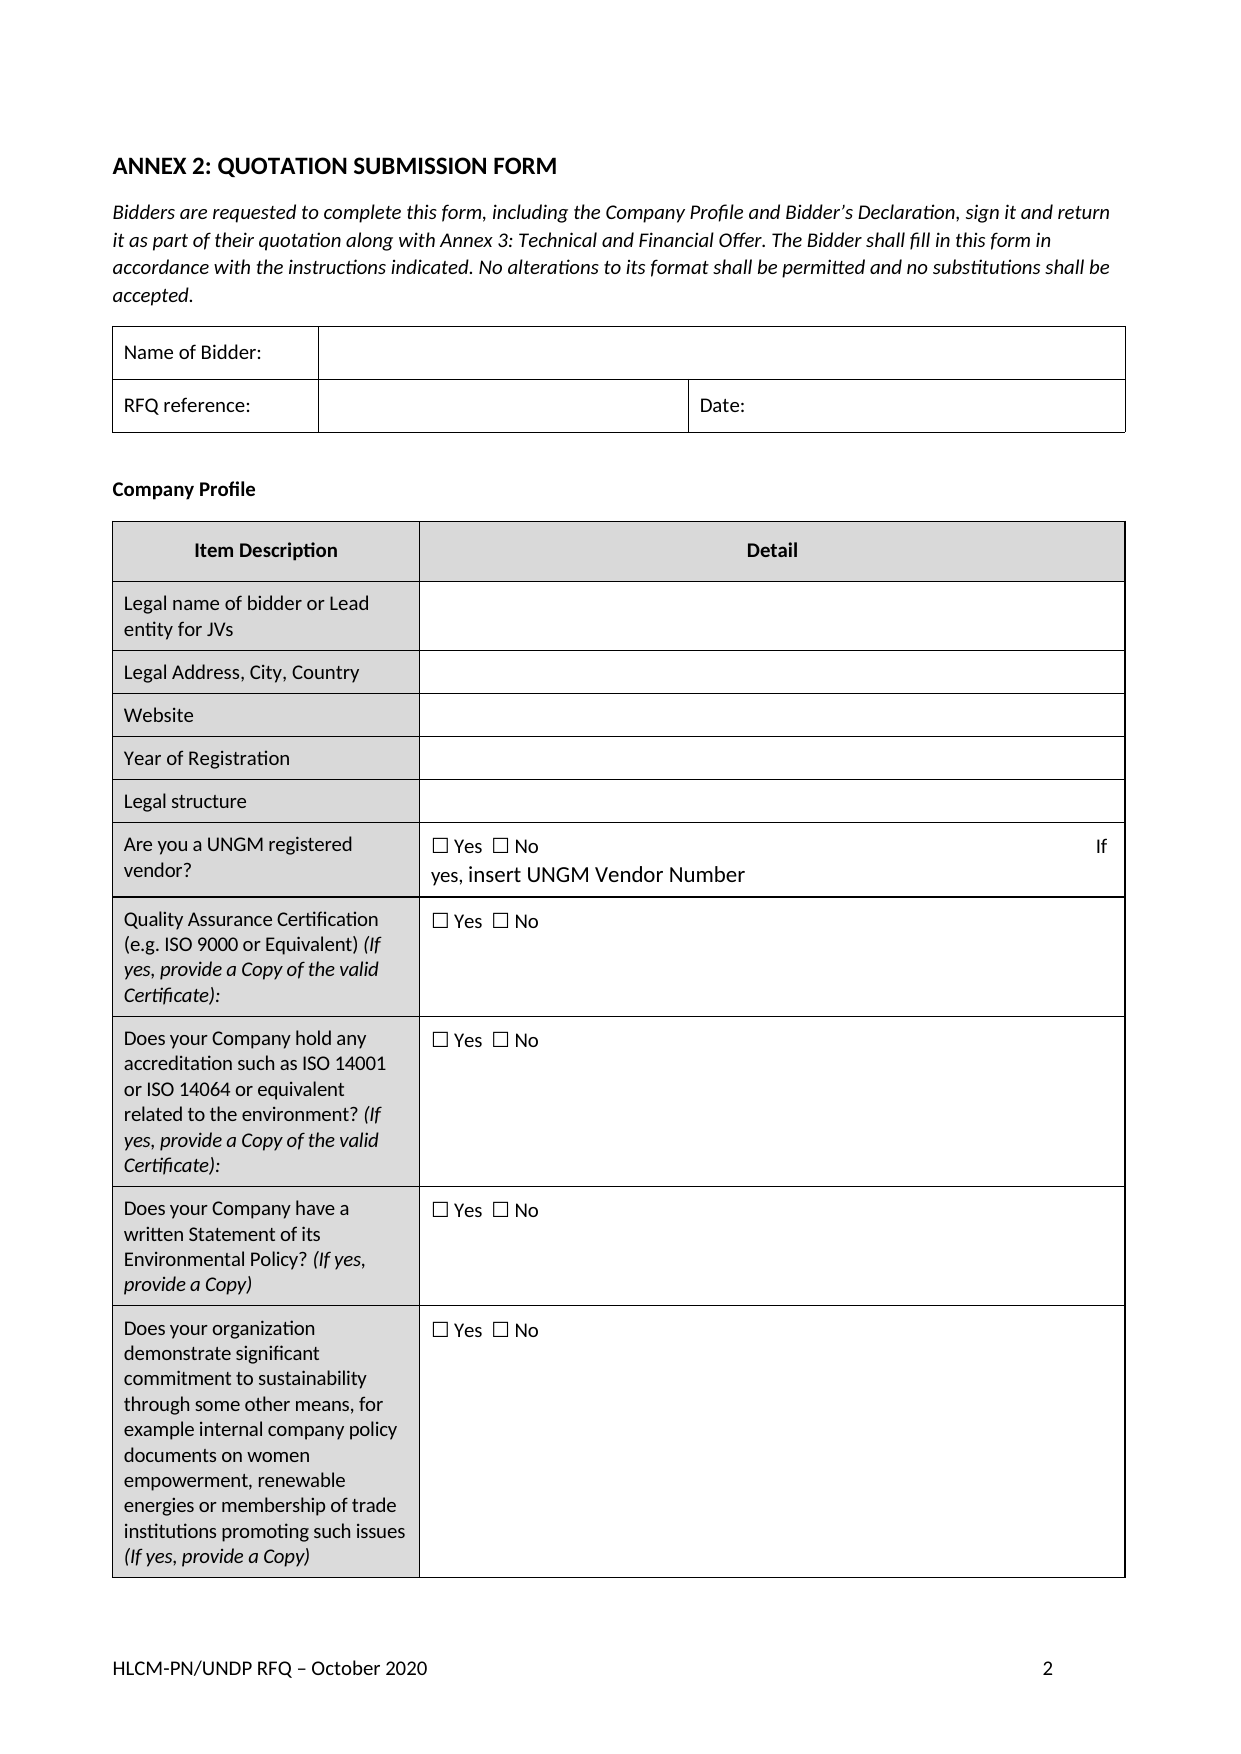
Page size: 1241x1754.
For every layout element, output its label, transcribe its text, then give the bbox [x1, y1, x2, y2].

table_cell Yes No [420, 1187, 1124, 1305]
table_cell RFQ reference: [113, 380, 318, 432]
table_cell [420, 737, 1124, 779]
table_cell Legal name of bidder or Lead entity for JVs [113, 582, 419, 650]
table_cell Does your Company have a written Statement of its Environmental Policy? (If yes, provide a Copy) [113, 1187, 419, 1305]
table_header Detail [420, 522, 1124, 581]
table_cell Website [113, 694, 419, 736]
table_cell Yes No [420, 1017, 1124, 1186]
table_cell Does your Company hold any accreditation such as ISO 14001 or ISO 14064 or equivalent related to the environment? (If yes, provide a Copy of the valid Certificate): [113, 1017, 419, 1186]
table_header [319, 327, 1125, 379]
table_cell Date: [689, 380, 1125, 432]
table_cell [319, 380, 688, 432]
table_cell Yes No [420, 1306, 1124, 1577]
table_cell [420, 694, 1124, 736]
table_cell Quality Assurance Certification (e.g. ISO 9000 or Equivalent) (If yes, provide a Copy of the valid Certificate): [113, 898, 419, 1016]
text Bidders are requested to complete this form, including the Company Profile and Bidder’s Declaration, sign it and return it as part of their quotation along with Annex 3: Technical and Financial Offer. The Bidder shall fill in this form in accordance with the instructions indicated. No alterations to its format shall be permitted and no substitutions shall be accepted. [112, 199, 1128, 307]
table_cell Yes No [420, 898, 1124, 1016]
table_cell [420, 780, 1124, 822]
table_cell Legal Address, City, Country [113, 651, 419, 693]
table_cell Are you a UNGM registered vendor? [113, 823, 419, 896]
table_cell Legal structure [113, 780, 419, 822]
table_cell Yes No If yes, [420, 823, 1124, 896]
table_header Item Description [113, 522, 419, 581]
table_cell [420, 582, 1124, 650]
text Company Profile [112, 476, 1128, 502]
table_cell [420, 651, 1124, 693]
text ANNEX 2: QUOTATION SUBMISSION FORM [112, 150, 1128, 181]
table_cell Does your organization demonstrate significant commitment to sustainability through some other means, for example internal company policy documents on women empowerment, renewable energies or membership of trade institutions promoting such issues (If yes, provide a Copy) [113, 1306, 419, 1577]
table_cell Year of Registration [113, 737, 419, 779]
table_header Name of Bidder: [113, 327, 318, 379]
